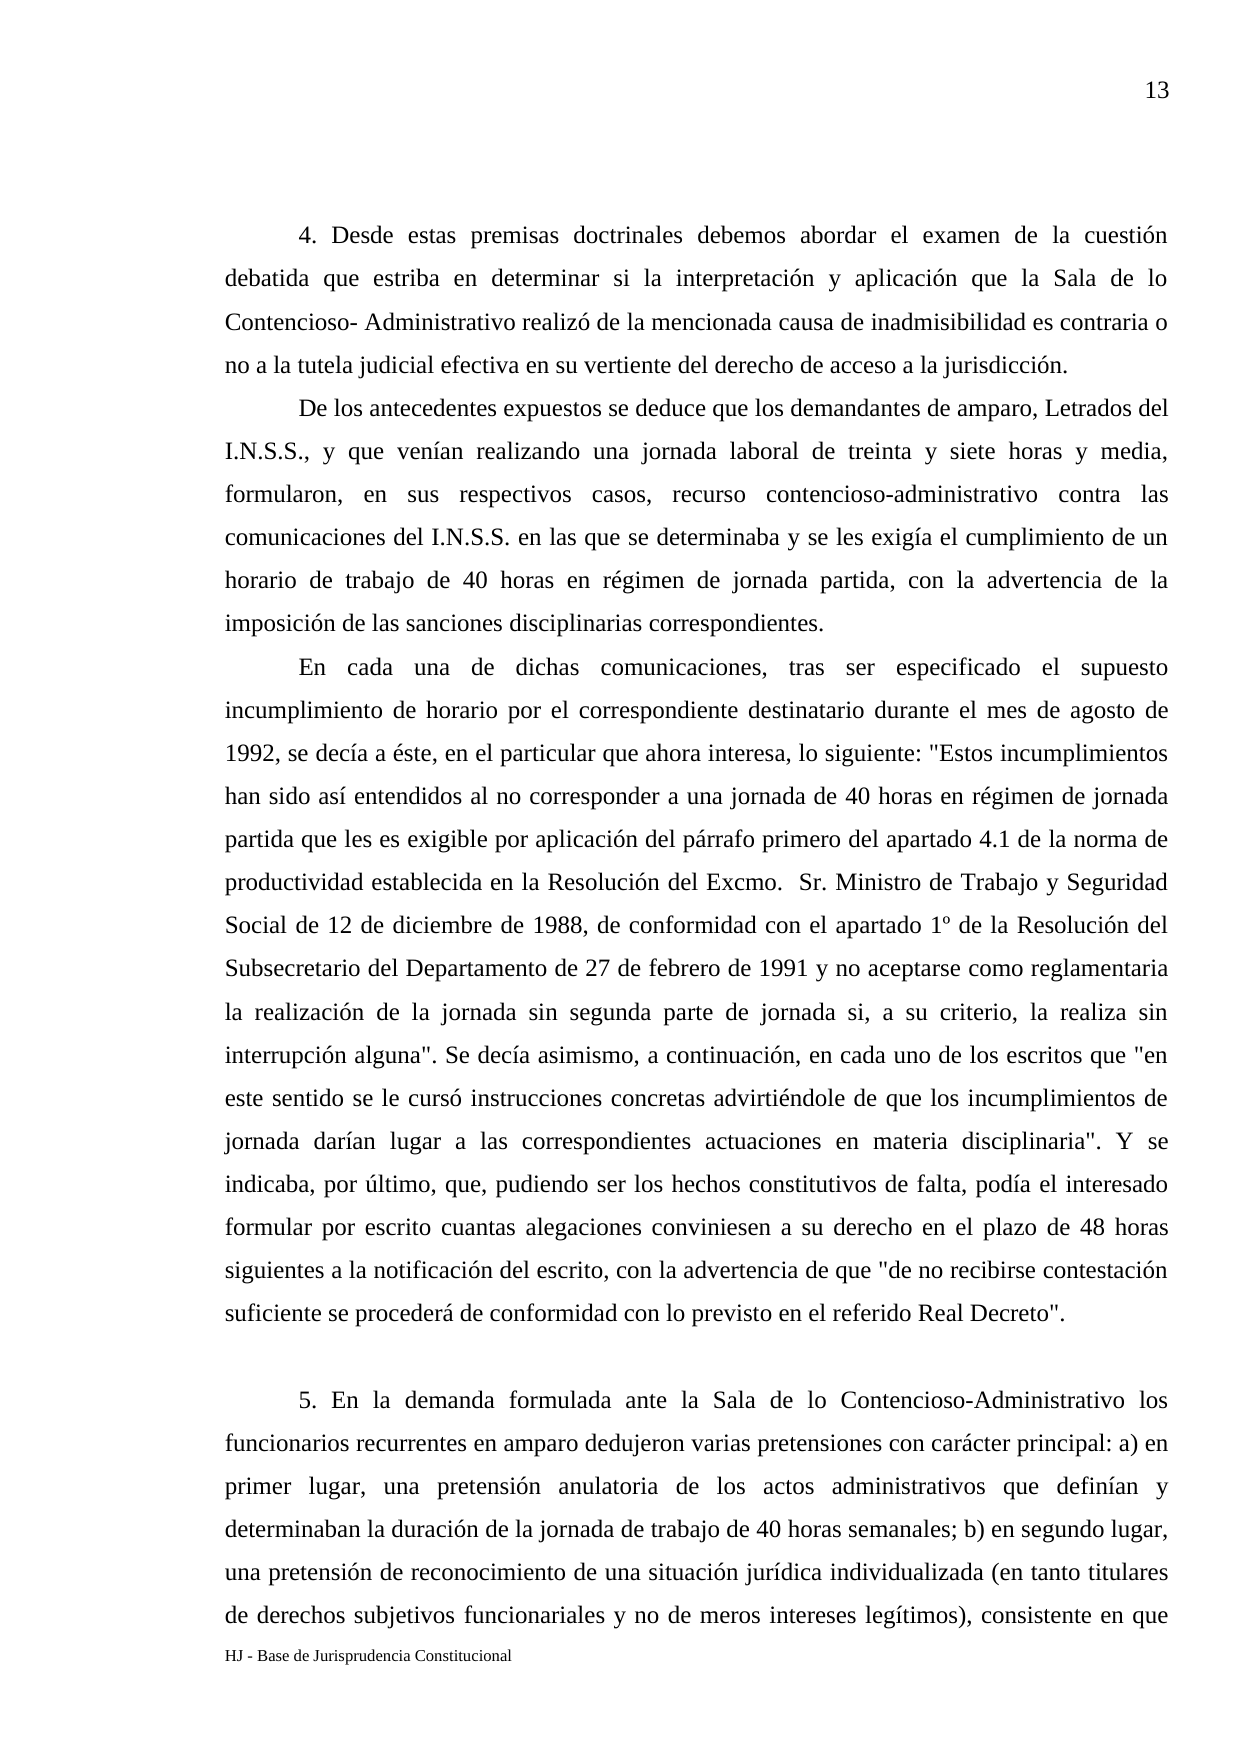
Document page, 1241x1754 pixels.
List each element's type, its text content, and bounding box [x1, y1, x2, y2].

text 4. Desde estas premisas doctrinales debemos abordar el examen de la cuestión debatida que estriba en determinar si la interpretación y aplicación que la Sala de lo Contencioso- Administrativo realizó de la mencionada causa de inadmisibilidad es contraria o no a la tutela judicial efectiva en su vertiente del derecho de acceso a la jurisdicción. [224, 220, 1169, 378]
text De los antecedentes expuestos se deduce que los demandantes de amparo, Letrados del I.N.S.S., y que venían realizando una jornada laboral de treinta y siete horas y media, formularon, en sus respectivos casos, recurso contencioso-administrativo contra las comunicaciones del I.N.S.S. en las que se determinaba y se les exigía el cumplimiento de un horario de trabajo de 40 horas en régimen de jornada partida, con la advertencia de la imposición de las sanciones disciplinarias correspondientes. [224, 393, 1169, 637]
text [224, 1385, 1169, 1629]
text En cada una de dichas comunicaciones, tras ser especificado el supuesto incumplimiento de horario por el correspondiente destinatario durante el mes de agosto de 1992, se decía a éste, en el particular que ahora interesa, lo siguiente: "Estos incumplimientos han sido así entendidos al no corresponder a una jornada de 40 horas en régimen de jornada partida que les es exigible por aplicación del párrafo primero del apartado 4.1 de la norma de productividad establecida en la Resolución del Excmo. Sr. Ministro de Trabajo y Seguridad Social de 12 de diciembre de 1988, de conformidad con el apartado 1º de la Resolución del Subsecretario del Departamento de 27 de febrero de 1991 y no aceptarse como reglamentaria la realización de la jornada sin segunda parte de jornada si, a su criterio, la realiza sin interrupción alguna". Se decía asimismo, a continuación, en cada uno de los escritos que "en este sentido se le cursó instrucciones concretas advirtiéndole de que los incumplimientos de jornada darían lugar a las correspondientes actuaciones en materia disciplinaria". Y se indicaba, por último, que, pudiendo ser los hechos constitutivos de falta, podía el interesado formular por escrito cuantas alegaciones conviniesen a su derecho en el plazo de 48 horas siguientes a la notificación del escrito, con la advertencia de que "de no recibirse contestación suficiente se procederá de conformidad con lo previsto en el referido Real Decreto". [224, 652, 1169, 1327]
